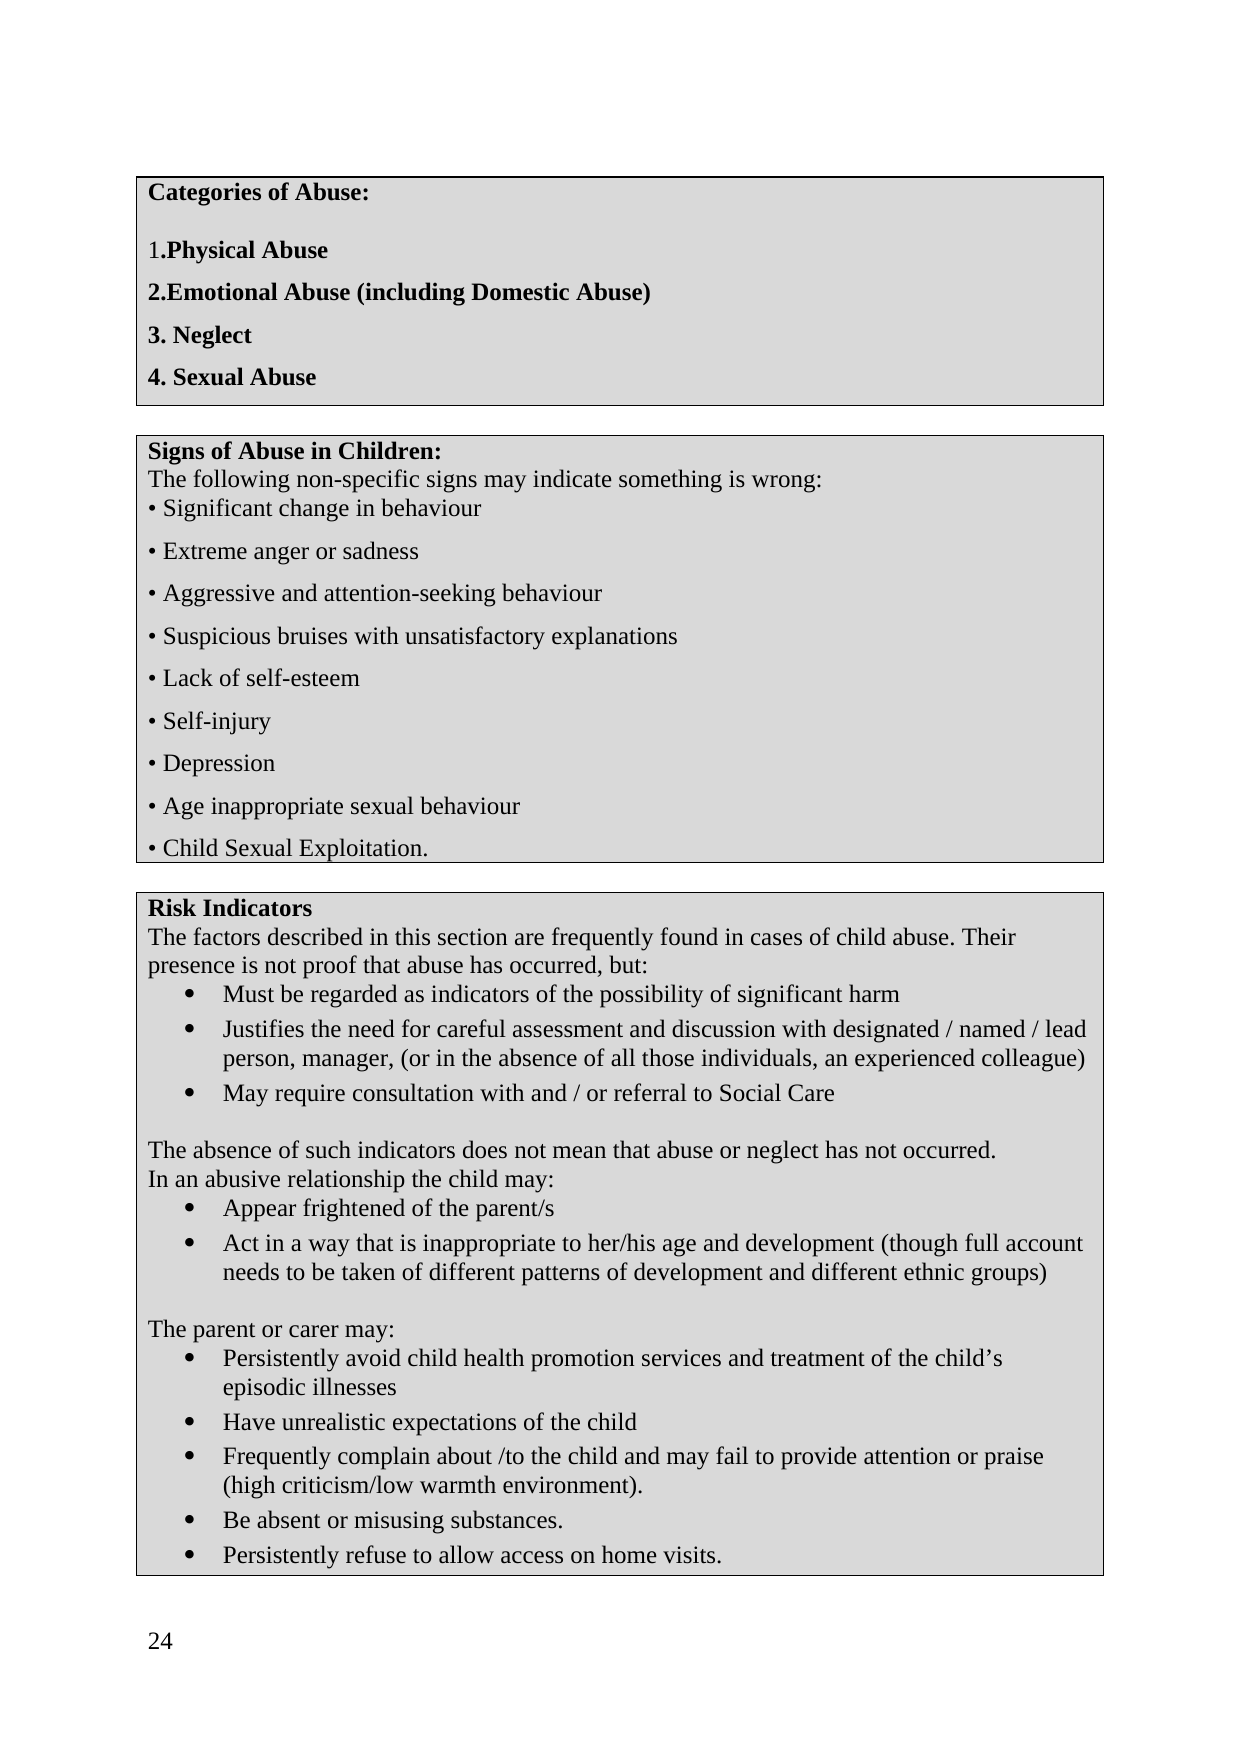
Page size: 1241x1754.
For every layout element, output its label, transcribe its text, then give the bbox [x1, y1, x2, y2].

table_header Signs of Abuse in Children: The following non-specific signs may indicate something is wrong: • Significant change in behaviour • Extreme anger or sadness • Aggressive and attention-seeking behaviour • Suspicious bruises with unsatisfactory explanations • Lack of self-esteem • Self-injury • Depression • Age inappropriate sexual behaviour • Child Sexual Exploitation. [137, 436, 1103, 862]
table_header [137, 893, 1103, 1575]
table_header Categories of Abuse: 1.Physical Abuse 2.Emotional Abuse (including Domestic Abuse) 3. Neglect 4. Sexual Abuse [137, 178, 1103, 405]
